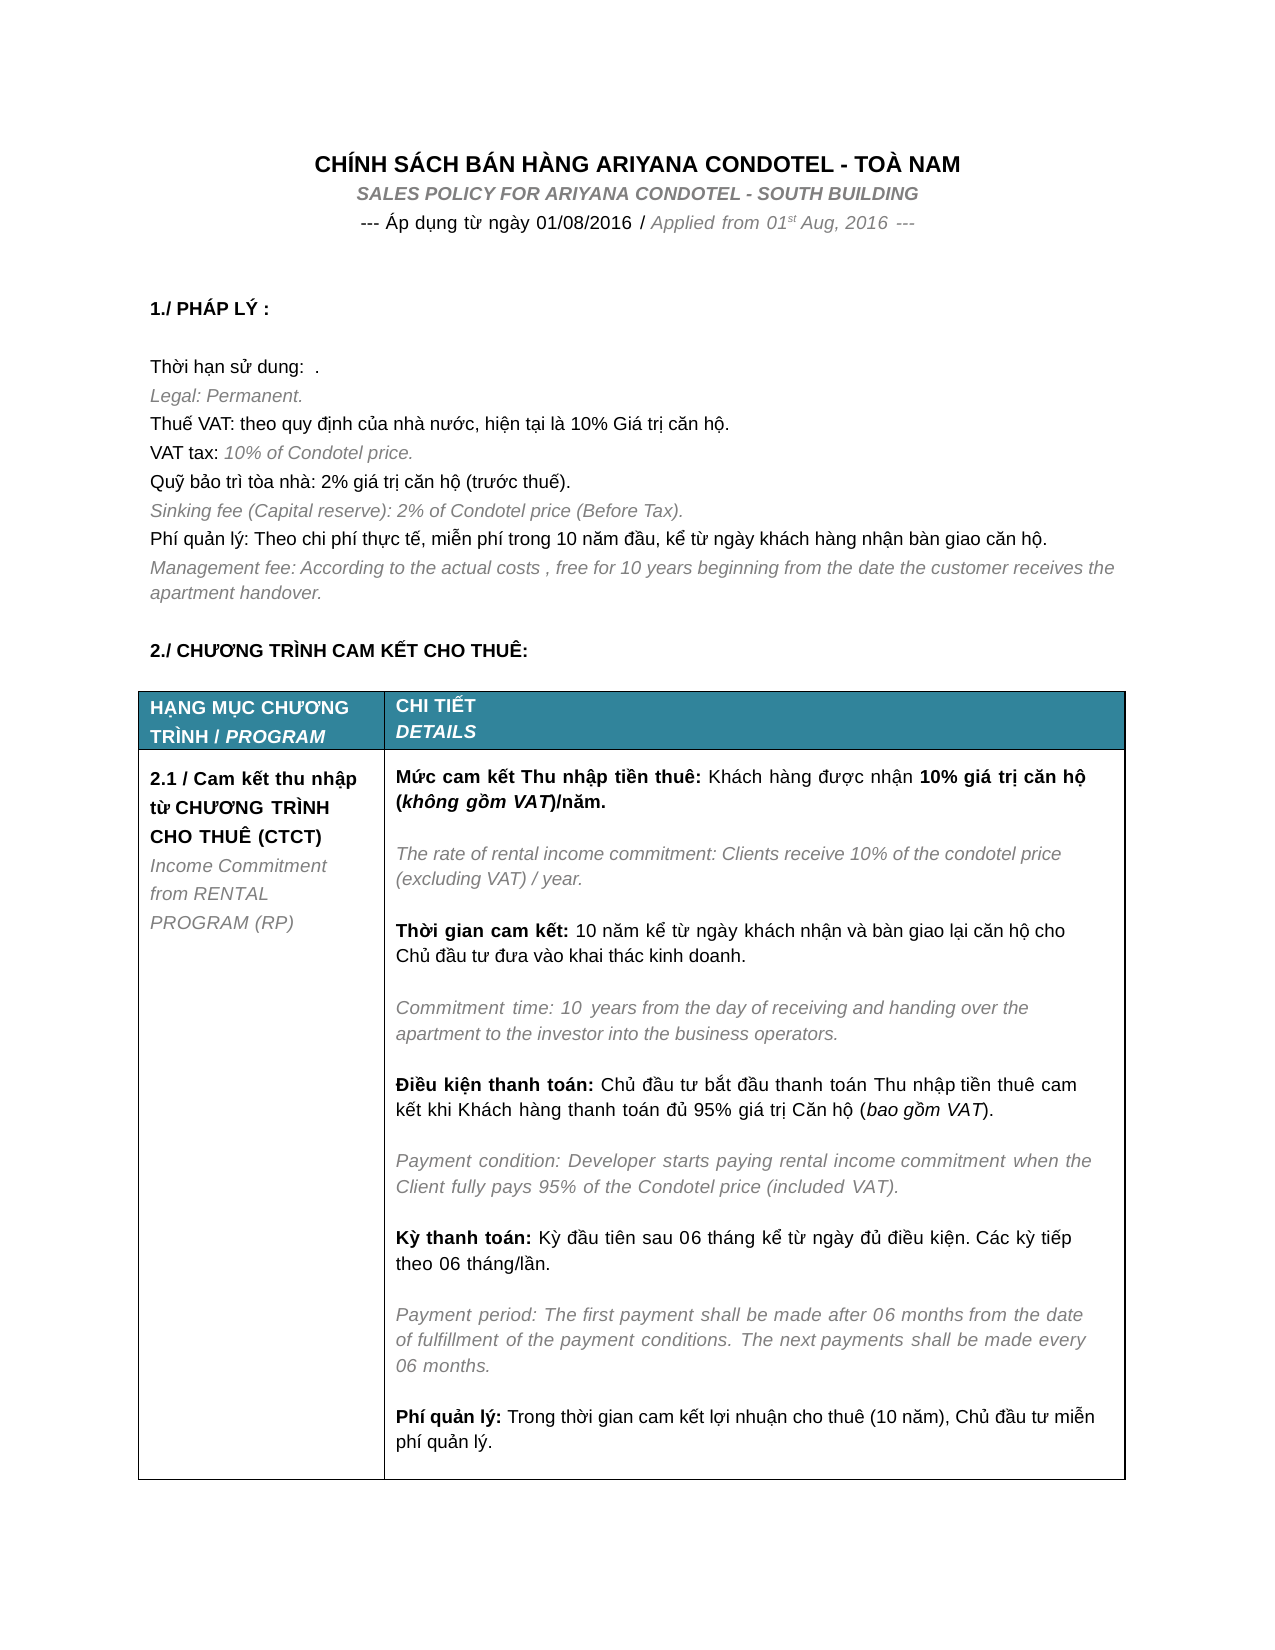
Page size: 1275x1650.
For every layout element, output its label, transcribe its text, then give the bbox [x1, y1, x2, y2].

text VAT tax: 10% of Condotel price. [150, 439, 872, 464]
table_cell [385, 750, 1124, 1479]
table_header HẠNG MỤC CHƯƠNG TRÌNH / PROGRAM [139, 692, 384, 749]
text Thuế VAT: theo quy định của nhà nước, hiện tại là 10% Giá trị căn hộ. [150, 411, 872, 436]
text Management fee: According to the actual costs , free for 10 years beginning from the date the customer receives the apartment handover. [150, 554, 1125, 604]
text --- Áp dụng từ ngày 01/08/2016 / Applied from 01st Aug, 2016 --- [150, 209, 1125, 234]
text SALES POLICY FOR ARIYANA CONDOTEL - SOUTH BUILDING [150, 181, 1125, 206]
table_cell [139, 750, 384, 1479]
text 1./ PHÁP LÝ : [150, 296, 872, 321]
text CHÍNH SÁCH BÁN HÀNG ARIYANA CONDOTEL - TOÀ NAM [150, 152, 1125, 177]
text 2./ CHƯƠNG TRÌNH CAM KẾT CHO THUÊ: [150, 637, 872, 662]
text Sinking fee (Capital reserve): 2% of Condotel price (Before Tax). [150, 497, 872, 522]
text Legal: Permanent. [150, 382, 872, 407]
text Phí quản lý: Theo chi phí thực tế, miễn phí trong 10 năm đầu, kể từ ngày khách hàng nhận bàn giao căn hộ. [150, 526, 1125, 551]
table_header CHI TIẾT DETAILS [385, 692, 1124, 749]
text Thời hạn sử dung: . [150, 353, 872, 378]
text Quỹ bảo trì tòa nhà: 2% giá trị căn hộ (trước thuế). [150, 468, 872, 493]
